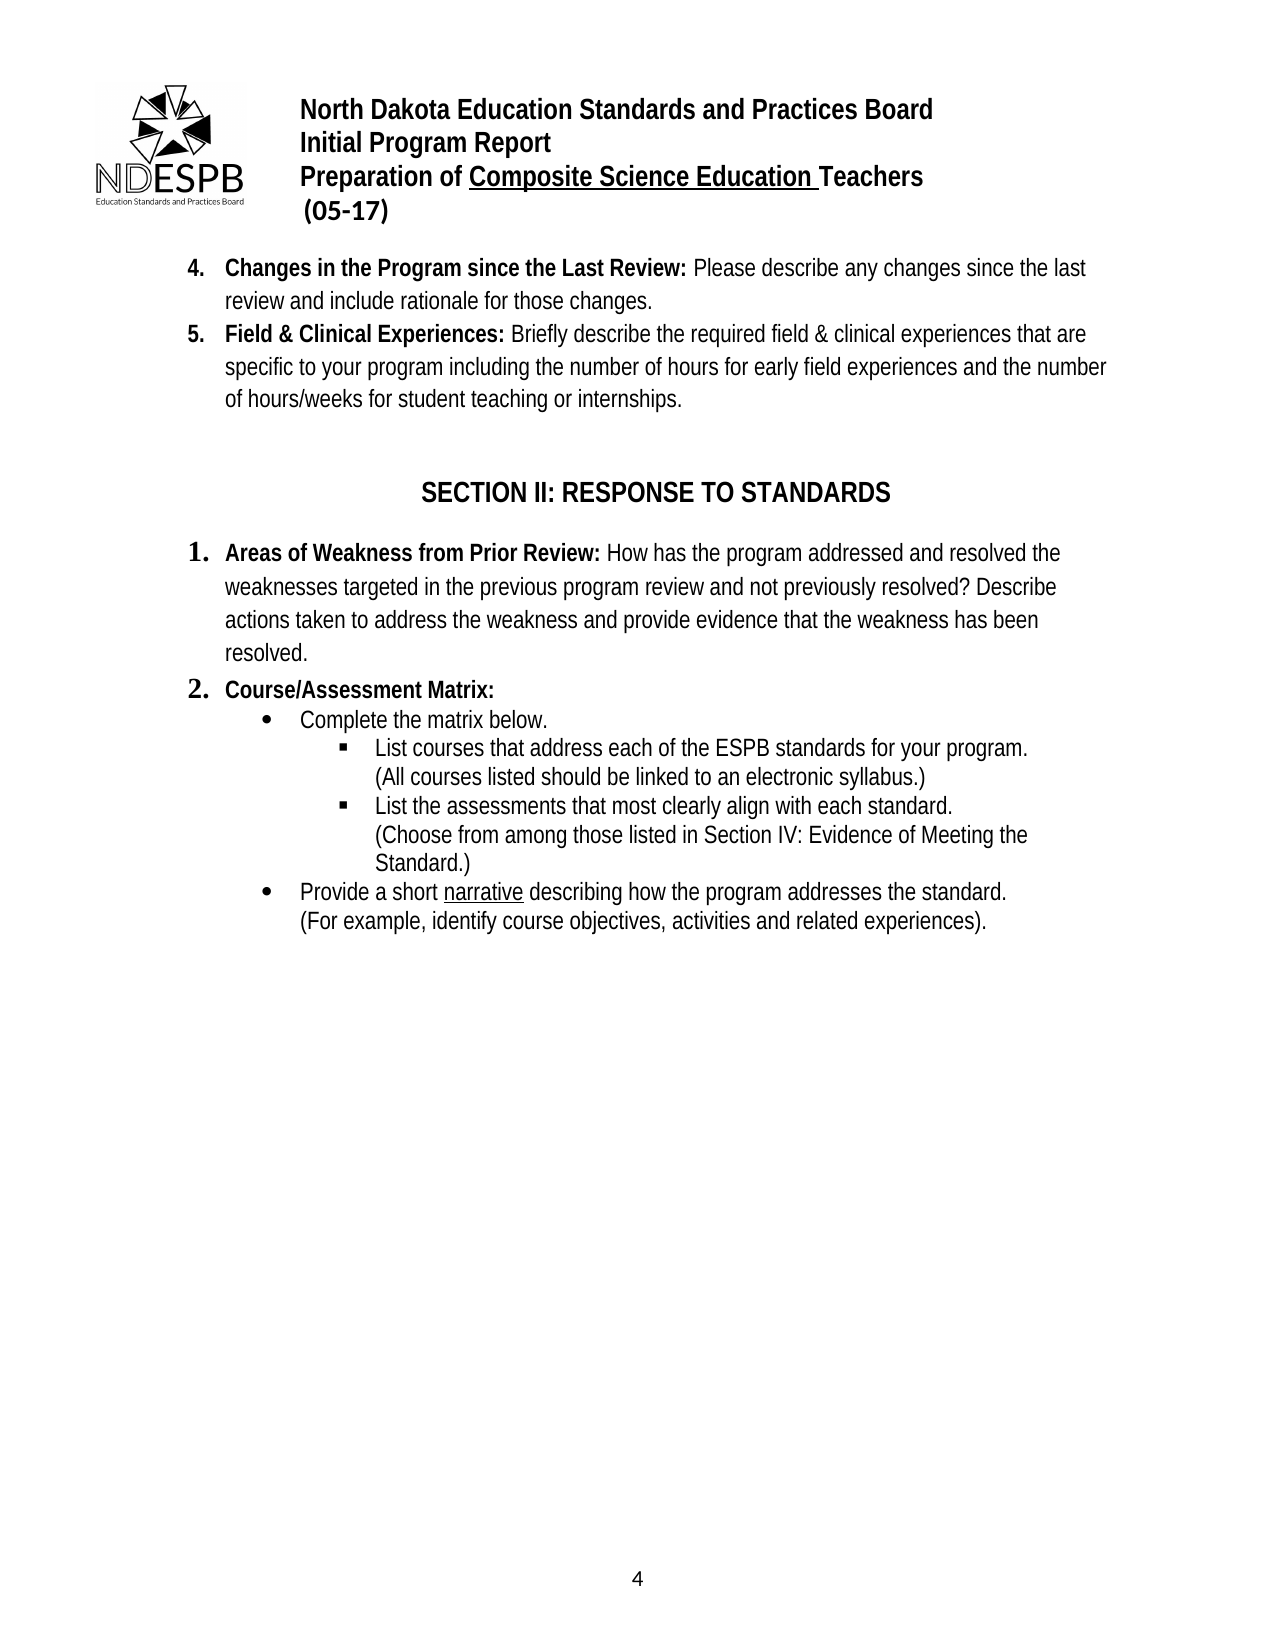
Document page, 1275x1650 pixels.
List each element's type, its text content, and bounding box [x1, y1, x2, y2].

list (For example, identify course objectives, activities and related experiences). [300, 906, 1125, 934]
list Changes in the Program since the Last Review: Please describe any changes since the last review and include rationale for those changes. [187, 253, 1125, 314]
list Areas of Weakness from Prior Review: How has the program addressed and resolved the weaknesses targeted in the previous program review and not previously resolved? Describe actions taken to address the weakness and provide evidence that the weakness has been resolved. [187, 534, 1125, 667]
text SECTION II: RESPONSE TO STANDARDS [187, 475, 1125, 509]
list Field & Clinical Experiences: Briefly describe the required field & clinical experiences that are specific to your program including the number of hours for early field experiences and the number of hours/weeks for student teaching or internships. [187, 318, 1125, 413]
list Provide a short narrative describing how the program addresses the standard. [262, 877, 1125, 906]
list Complete the matrix below. [262, 704, 1125, 733]
list Course/Assessment Matrix: [187, 671, 1125, 704]
list List courses that address each of the ESPB standards for your program. [337, 733, 1125, 762]
list (Choose from among those listed in Section IV: Evidence of Meeting the Standard.) [375, 820, 1125, 877]
picture [95, 82, 248, 209]
list List the assessments that most clearly align with each standard. [337, 791, 1125, 820]
list (All courses listed should be linked to an electronic syllabus.) [375, 762, 1125, 791]
